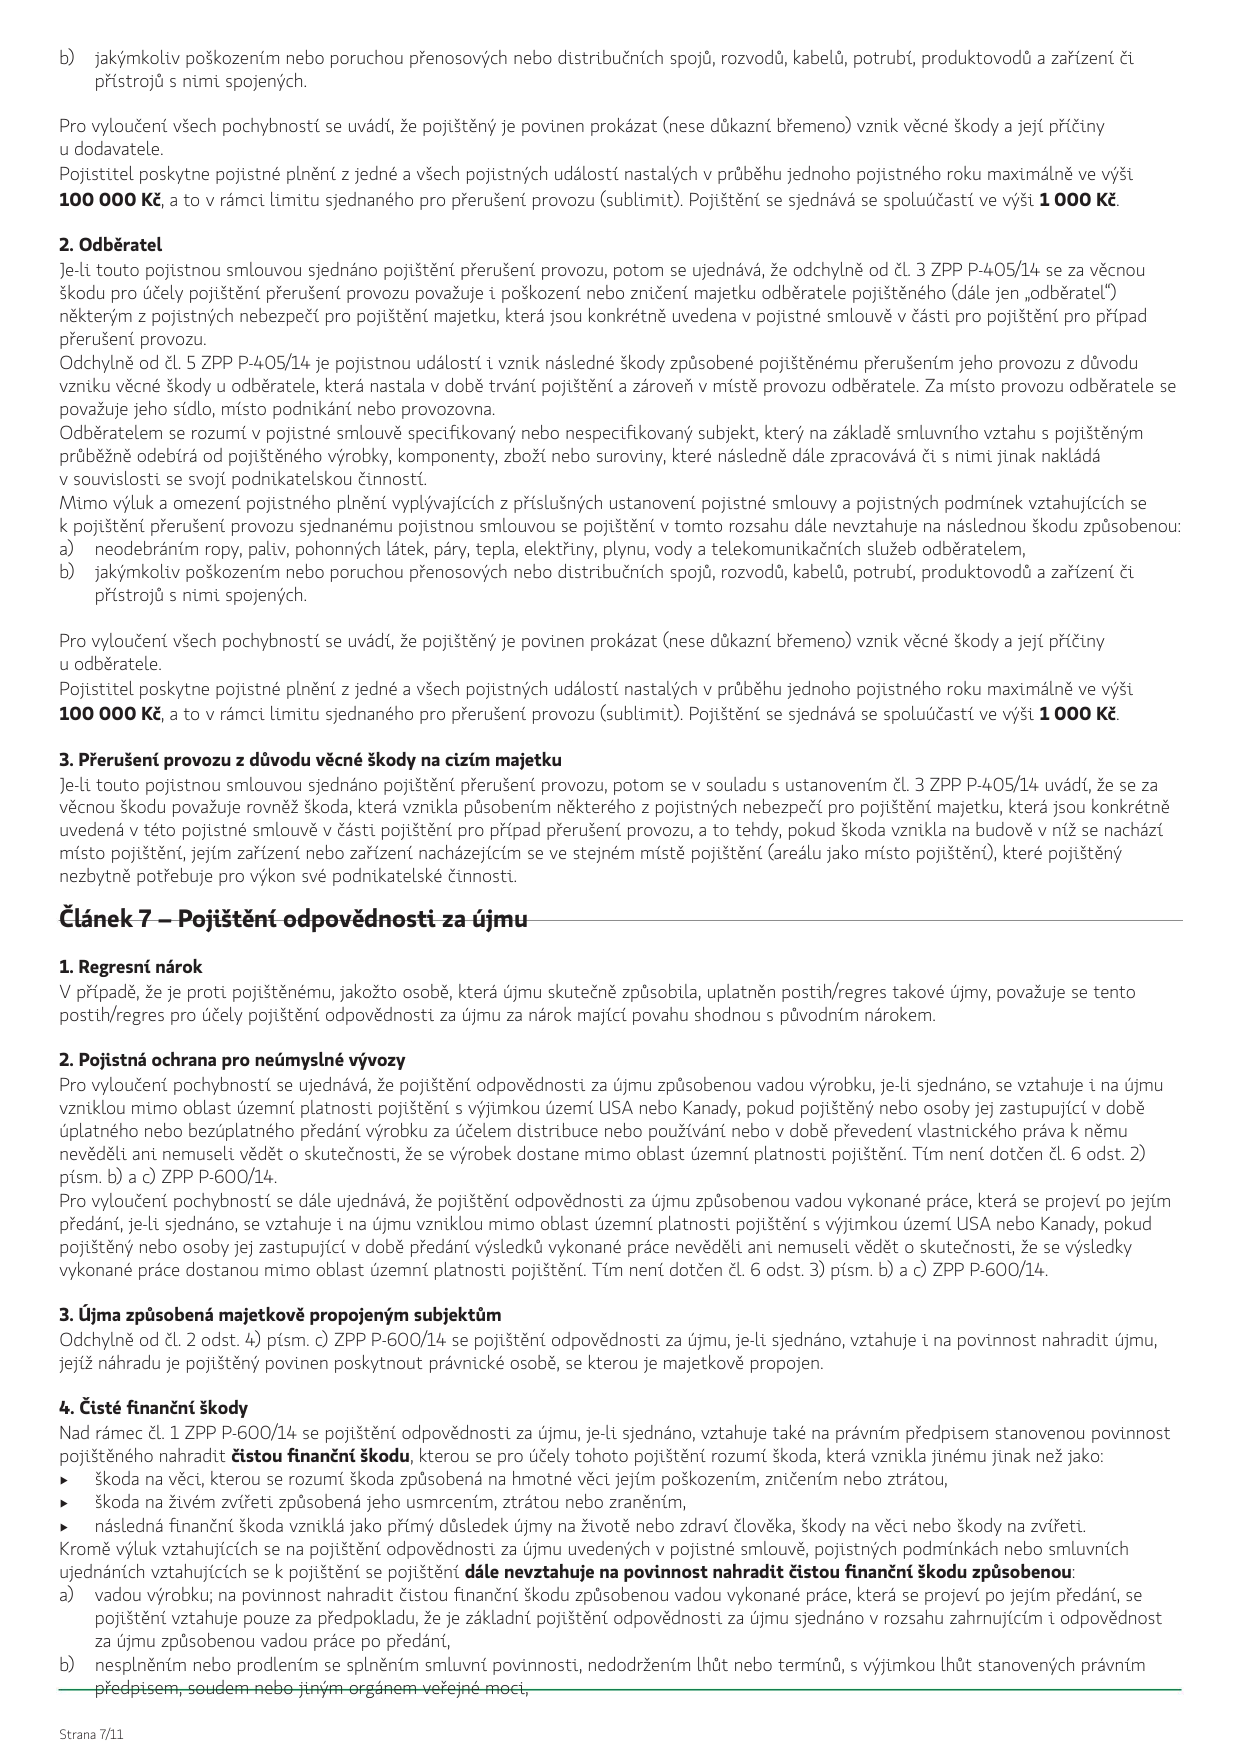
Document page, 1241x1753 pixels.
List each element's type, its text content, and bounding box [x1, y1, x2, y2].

text • následná ﬁnanční škoda vzniklá jako přímý důsledek újmy na životě nebo zdraví člověka, škody na věci nebo škody na zvířeti. Kromě výluk vztahujících se na pojištění odpovědnosti za újmu uvedených v pojistné smlouvě, pojistných podmínkách nebo smluvních ujednáních vztahujících se k pojištění se pojištění dále nevztahuje na povinnost nahradit čistou ﬁnanční škodu způsobenou: a) vadou výrobku; na povinnost nahradit čistou ﬁnanční škodu způsobenou vadou vykonané práce, která se projeví po jejím předání, se pojištění vztahuje pouze za předpokladu, že je základní pojištění odpovědnosti za újmu sjednáno v rozsahu zahrnujícím i odpovědnost za újmu způsobenou vadou práce po předání, [59, 1514, 1230, 1652]
text b) jakýmkoliv poškozením nebo poruchou přenosových nebo distribučních spojů, rozvodů, kabelů, potrubí, produktovodů a zařízení či přístrojů s nimi spojených. [59, 46, 1230, 92]
text Článek 7 – Pojištění odpovědnosti za újmu [59, 900, 1230, 935]
text 3. Přerušení provozu z důvodu věcné škody na cizím majetku [59, 745, 1230, 771]
text Je-li touto pojistnou smlouvou sjednáno pojištění přerušení provozu, potom se ujednává, že odchylně od čl. 3 ZPP P-405/14 se za věcnou škodu pro účely pojištění přerušení provozu považuje i poškození nebo zničení majetku odběratele pojištěného (dále jen „odběratel“) některým z pojistných nebezpečí pro pojištění majetku, která jsou konkrétně uvedena v pojistné smlouvě v části pro pojištění pro případ přerušení provozu. [59, 258, 1230, 350]
text 3. Újma způsobená majetkově propojeným subjektům [59, 1300, 1230, 1327]
text 2. Pojistná ochrana pro neúmyslné vývozy [59, 1046, 1230, 1072]
text Odběratelem se rozumí v pojistné smlouvě speciﬁkovaný nebo nespeciﬁkovaný subjekt, který na základě smluvního vztahu s pojištěným průběžně odebírá od pojištěného výrobky, komponenty, zboží nebo suroviny, které následně dále zpracovává či s nimi jinak nakládá v souvislosti se svojí podnikatelskou činností. [59, 421, 1230, 490]
text Je-li touto pojistnou smlouvou sjednáno pojištění přerušení provozu, potom se v souladu s ustanovením čl. 3 ZPP P-405/14 uvádí, že se za věcnou škodu považuje rovněž škoda, která vznikla působením některého z pojistných nebezpečí pro pojištění majetku, která jsou konkrétně uvedená v této pojistné smlouvě v části pojištění pro případ přerušení provozu, a to tehdy, pokud škoda vznikla na budově v níž se nachází místo pojištění, jejím zařízení nebo zařízení nacházejícím se ve stejném místě pojištění (areálu jako místo pojištění), které pojištěný nezbytně potřebuje pro výkon své podnikatelské činnosti. [59, 773, 1230, 887]
text Pojistitel poskytne pojistné plnění z jedné a všech pojistných událostí nastalých v průběhu jednoho pojistného roku maximálně ve výši 100 000 Kč, a to v rámci limitu sjednaného pro přerušení provozu (sublimit). Pojištění se sjednává se spoluúčastí ve výši 1 000 Kč. [59, 675, 1137, 725]
text V případě, že je proti pojištěnému, jakožto osobě, která újmu skutečně způsobila, uplatněn postih/regres takové újmy, považuje se tento postih/regres pro účely pojištění odpovědnosti za újmu za nárok mající povahu shodnou s původním nárokem. [59, 980, 1230, 1026]
text Pro vyloučení pochybností se dále ujednává, že pojištění odpovědnosti za újmu způsobenou vadou vykonané práce, která se projeví po jejím předání, je-li sjednáno, se vztahuje i na újmu vzniklou mimo oblast územní platnosti pojištění s výjimkou území USA nebo Kanady, pokud pojištěný nebo osoby jej zastupující v době předání výsledků vykonané práce nevěděli ani nemuseli vědět o skutečnosti, že se výsledky vykonané práce dostanou mimo oblast územní platnosti pojištění. Tím není dotčen čl. 6 odst. 3) písm. b) a c) ZPP P-600/14. [59, 1189, 1230, 1281]
text Nad rámec čl. 1 ZPP P-600/14 se pojištění odpovědnosti za újmu, je-li sjednáno, vztahuje také na právním předpisem stanovenou povinnost pojištěného nahradit čistou ﬁnanční škodu, kterou se pro účely tohoto pojištění rozumí škoda, která vznikla jinému jinak než jako: • škoda na věci, kterou se rozumí škoda způsobená na hmotné věci jejím poškozením, zničením nebo ztrátou, • škoda na živém zvířeti způsobená jeho usmrcením, ztrátou nebo zraněním, [59, 1421, 1230, 1513]
text Odchylně od čl. 2 odst. 4) písm. c) ZPP P-600/14 se pojištění odpovědnosti za újmu, je-li sjednáno, vztahuje i na povinnost nahradit újmu, jejíž náhradu je pojištěný povinen poskytnout právnické osobě, se kterou je majetkově propojen. [59, 1328, 1230, 1374]
text 4. Čisté ﬁnanční škody [59, 1393, 1230, 1420]
text Pro vyloučení pochybností se ujednává, že pojištění odpovědnosti za újmu způsobenou vadou výrobku, je-li sjednáno, se vztahuje i na újmu vzniklou mimo oblast územní platnosti pojištění s výjimkou území USA nebo Kanady, pokud pojištěný nebo osoby jej zastupující v době úplatného nebo bezúplatného předání výrobku za účelem distribuce nebo používání nebo v době převedení vlastnického práva k němu nevěděli ani nemuseli vědět o skutečnosti, že se výrobek dostane mimo oblast územní platnosti pojištění. Tím není dotčen čl. 6 odst. 2) písm. b) a c) ZPP P-600/14. [59, 1073, 1230, 1188]
text Pro vyloučení všech pochybností se uvádí, že pojištěný je povinen prokázat (nese důkazní břemeno) vznik věcné škody a její příčiny u odběratele. [59, 629, 1230, 675]
text Pojistitel poskytne pojistné plnění z jedné a všech pojistných událostí nastalých v průběhu jednoho pojistného roku maximálně ve výši 100 000 Kč, a to v rámci limitu sjednaného pro přerušení provozu (sublimit). Pojištění se sjednává se spoluúčastí ve výši 1 000 Kč. [59, 160, 1137, 211]
text 1. Regresní nárok [59, 952, 1230, 979]
text Odchylně od čl. 5 ZPP P-405/14 je pojistnou událostí i vznik následné škody způsobené pojištěnému přerušením jeho provozu z důvodu vzniku věcné škody u odběratele, která nastala v době trvání pojištění a zároveň v místě provozu odběratele. Za místo provozu odběratele se považuje jeho sídlo, místo podnikání nebo provozovna. [59, 351, 1230, 420]
text b) nesplněním nebo prodlením se splněním smluvní povinnosti, nedodržením lhůt nebo termínů, s výjimkou lhůt stanovených právním předpisem, soudem nebo jiným orgánem veřejné moci, [59, 1653, 1230, 1699]
text 2. Odběratel [59, 231, 1230, 257]
text Pro vyloučení všech pochybností se uvádí, že pojištěný je povinen prokázat (nese důkazní břemeno) vznik věcné škody a její příčiny u dodavatele. [59, 114, 1230, 160]
text Mimo výluk a omezení pojistného plnění vyplývajících z příslušných ustanovení pojistné smlouvy a pojistných podmínek vztahujících se k pojištění přerušení provozu sjednanému pojistnou smlouvou se pojištění v tomto rozsahu dále nevztahuje na následnou škodu způsobenou: a) neodebráním ropy, paliv, pohonných látek, páry, tepla, elektřiny, plynu, vody a telekomunikačních služeb odběratelem, b) jakýmkoliv poškozením nebo poruchou přenosových nebo distribučních spojů, rozvodů, kabelů, potrubí, produktovodů a zařízení či přístrojů s nimi spojených. [59, 491, 1230, 606]
text Strana 7/11 [59, 1725, 1230, 1743]
